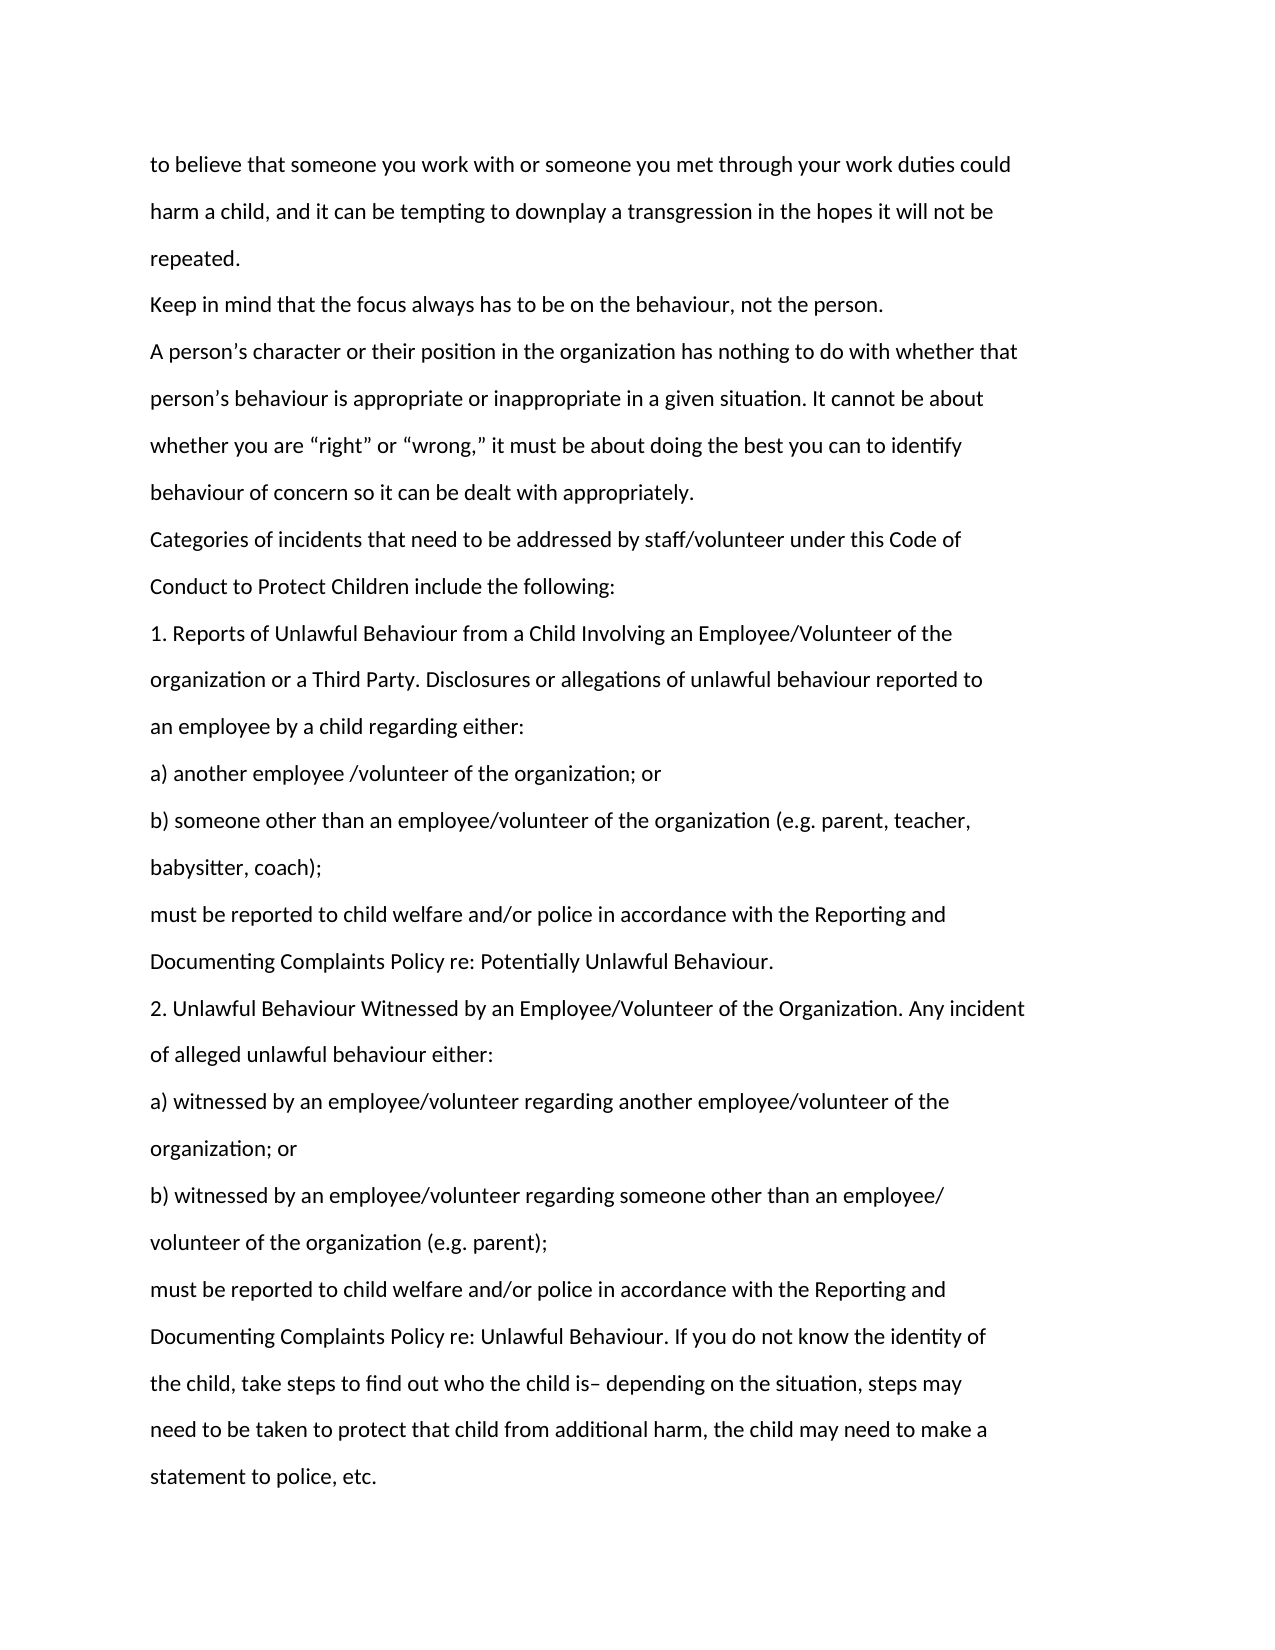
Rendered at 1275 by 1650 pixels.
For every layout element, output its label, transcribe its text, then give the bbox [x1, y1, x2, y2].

text organization or a Third Party. Disclosures or allegations of unlawful behaviour reported to [150, 666, 1125, 694]
text b) someone other than an employee/volunteer of the organization (e.g. parent, teacher, [150, 806, 1125, 834]
text Keep in mind that the focus always has to be on the behaviour, not the person. [150, 291, 1125, 319]
text volunteer of the organization (e.g. parent); [150, 1228, 1125, 1256]
text Conduct to Protect Children include the following: [150, 572, 1125, 600]
text must be reported to child welfare and/or police in accordance with the Reporting and [150, 1275, 1125, 1303]
text 1. Reports of Unlawful Behaviour from a Child Involving an Employee/Volunteer of the [150, 619, 1125, 647]
text babysitter, coach); [150, 853, 1125, 881]
text harm a child, and it can be tempting to downplay a transgression in the hopes it will not be [150, 197, 1125, 225]
text an employee by a child regarding either: [150, 712, 1125, 741]
text to believe that someone you work with or someone you met through your work duties could [150, 150, 1125, 178]
text of alleged unlawful behaviour either: [150, 1041, 1125, 1069]
text repeated. [150, 244, 1125, 272]
text a) witnessed by an employee/volunteer regarding another employee/volunteer of the [150, 1087, 1125, 1116]
text 2. Unlawful Behaviour Witnessed by an Employee/Volunteer of the Organization. Any incident [150, 994, 1125, 1022]
text the child, take steps to find out who the child is– depending on the situation, steps may [150, 1369, 1125, 1397]
text A person’s character or their position in the organization has nothing to do with whether that [150, 337, 1125, 366]
text behaviour of concern so it can be dealt with appropriately. [150, 478, 1125, 506]
text Categories of incidents that need to be addressed by staff/volunteer under this Code of [150, 525, 1125, 553]
text Documenting Complaints Policy re: Unlawful Behaviour. If you do not know the identity of [150, 1322, 1125, 1350]
text statement to police, etc. [150, 1462, 1125, 1491]
text b) witnessed by an employee/volunteer regarding someone other than an employee/ [150, 1181, 1125, 1209]
text a) another employee /volunteer of the organization; or [150, 759, 1125, 787]
text need to be taken to protect that child from additional harm, the child may need to make a [150, 1416, 1125, 1444]
text organization; or [150, 1134, 1125, 1162]
text must be reported to child welfare and/or police in accordance with the Reporting and [150, 900, 1125, 928]
text person’s behaviour is appropriate or inappropriate in a given situation. It cannot be about [150, 384, 1125, 412]
text whether you are “right” or “wrong,” it must be about doing the best you can to identify [150, 431, 1125, 459]
text Documenting Complaints Policy re: Potentially Unlawful Behaviour. [150, 947, 1125, 975]
